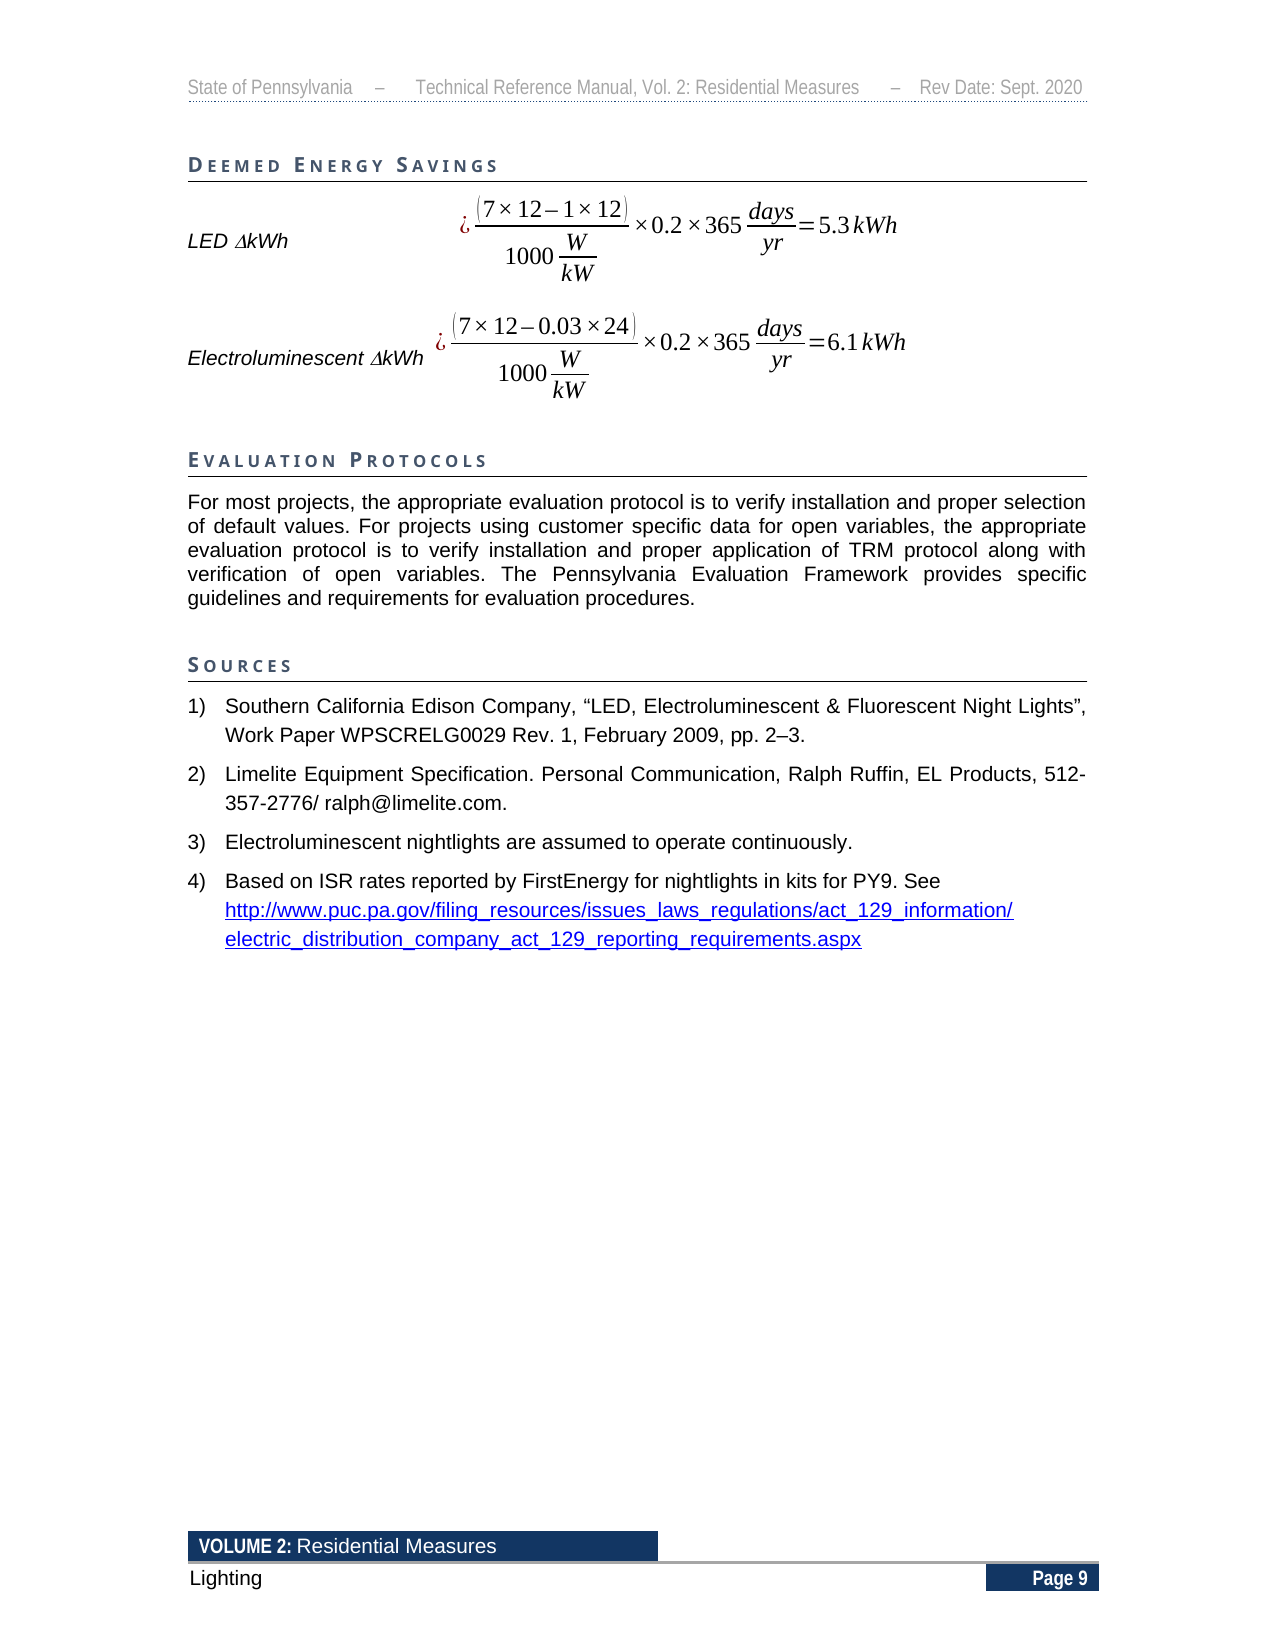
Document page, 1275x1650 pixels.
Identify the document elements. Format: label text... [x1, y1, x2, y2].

text LED kWh [187, 194, 1087, 287]
list Limelite Equipment Specification. Personal Communication, Ralph Ruffin, EL Products, 512-357-2776/ ralph@limelite.com. [187, 762, 1087, 815]
list Based on ISR rates reported by FirstEnergy for nightlights in kits for PY9. See http://www.puc.pa.gov/filing_resources/issues_laws_regulations/act_129_information/electric_distribution_company_act_129_reporting_requirements.aspx [187, 869, 1087, 951]
text For most projects, the appropriate evaluation protocol is to verify installation and proper selection of default values. For projects using customer specific data for open variables, the appropriate evaluation protocol is to verify installation and proper application of TRM protocol along with verification of open variables. The Pennsylvania Evaluation Framework provides specific guidelines and requirements for evaluation procedures. [187, 489, 1087, 609]
list Electroluminescent nightlights are assumed to operate continuously. [187, 830, 1087, 854]
text Sources [187, 650, 1087, 682]
text Deemed Energy Savings [187, 150, 1087, 182]
list Southern California Edison Company, “LED, Electroluminescent & Fluorescent Night Lights”, Work Paper WPSCRELG0029 Rev. 1, February 2009, pp. 2–3. [187, 694, 1087, 747]
text Evaluation Protocols [187, 445, 1087, 477]
text Electroluminescent kWh [187, 311, 1087, 404]
